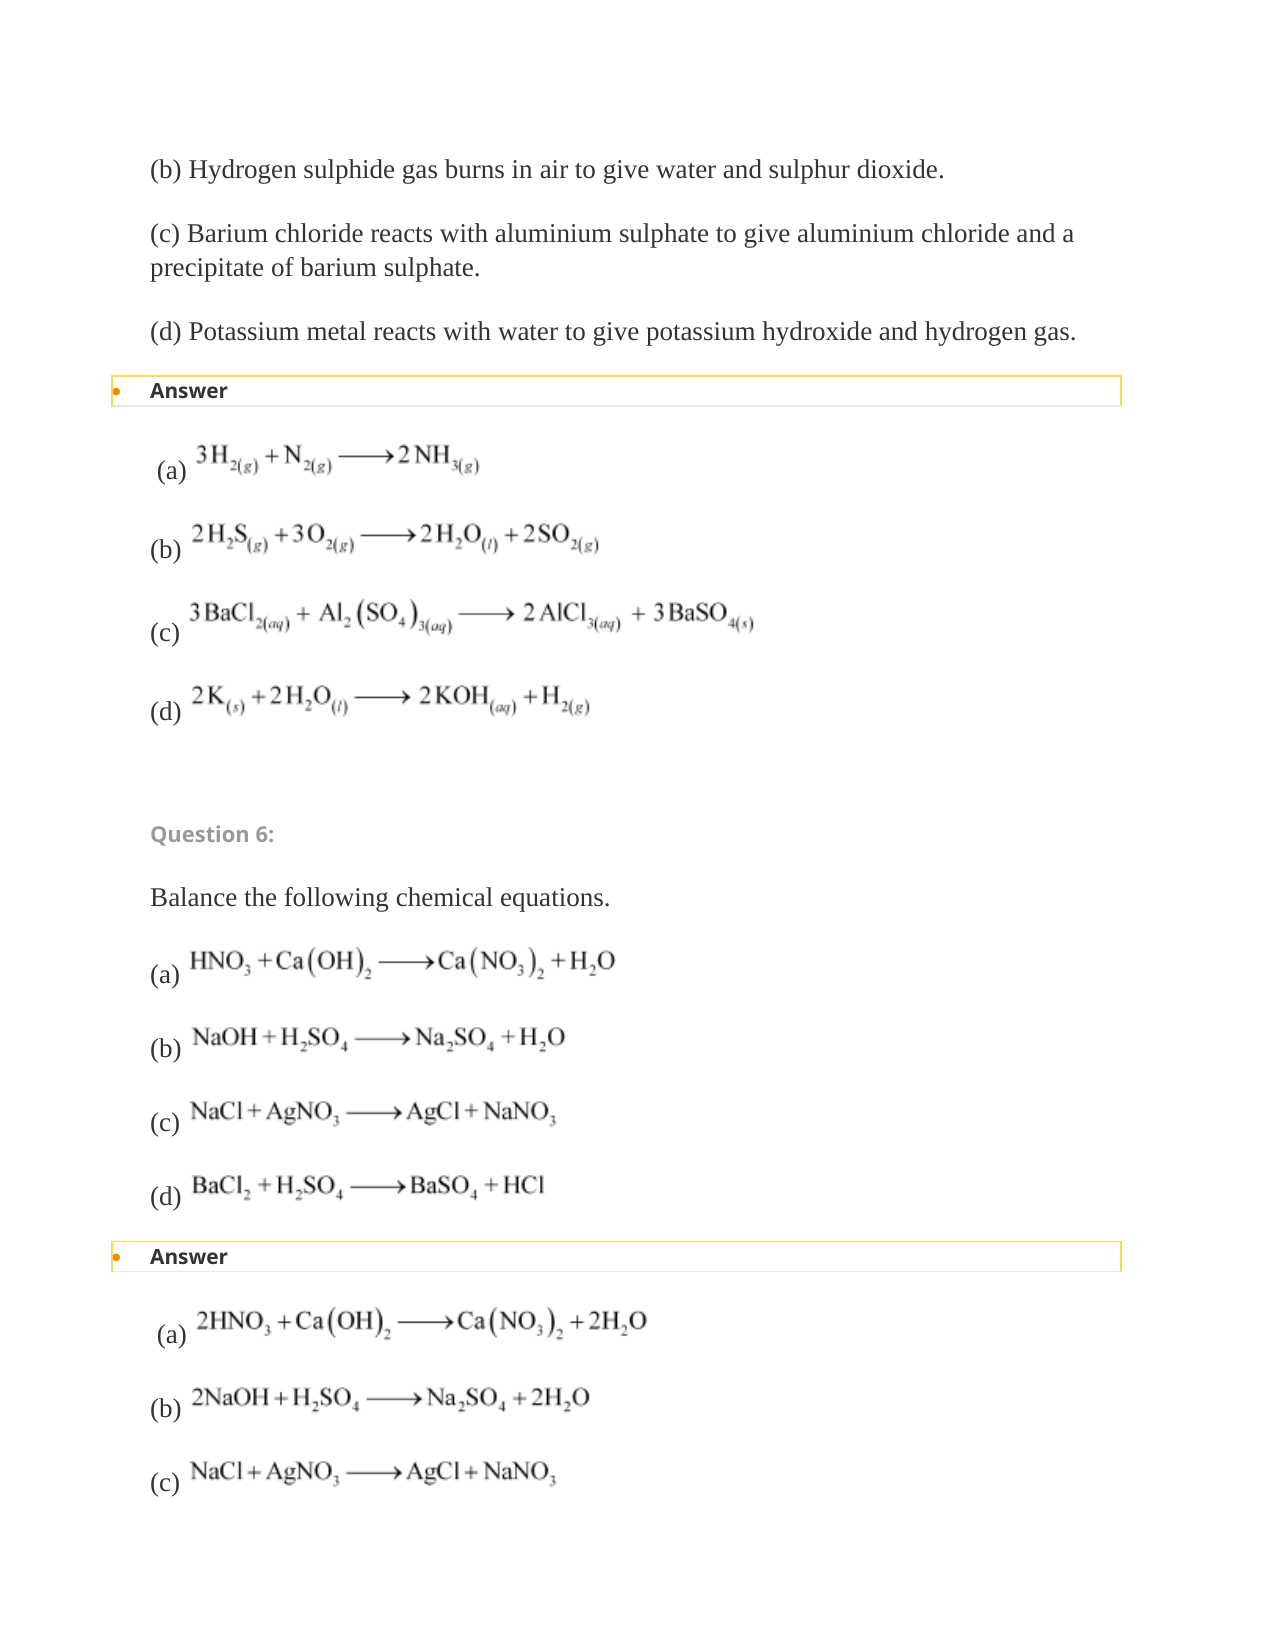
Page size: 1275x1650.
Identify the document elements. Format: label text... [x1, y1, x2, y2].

text (d) Potassium metal reacts with water to give potassium hydroxide and hydrogen gas. [150, 311, 1125, 346]
picture [188, 676, 593, 721]
picture [193, 435, 483, 480]
text (b) Hydrogen sulphide gas burns in air to give water and sulphur dioxide. [150, 150, 1125, 184]
list Answer [113, 377, 1120, 405]
picture [188, 1166, 550, 1206]
text Balance the following chemical equations. [150, 878, 1125, 912]
text Question 6: [150, 819, 1125, 849]
text (c) Barium chloride reacts with aluminium sulphate to give aluminium chloride and a precipitate of barium sulphate. [150, 213, 1125, 282]
picture [186, 941, 618, 984]
list Answer [113, 1242, 1120, 1271]
picture [186, 593, 758, 642]
picture [186, 1092, 561, 1132]
picture [193, 1301, 652, 1344]
picture [188, 1018, 568, 1058]
picture [186, 1452, 561, 1492]
picture [188, 514, 603, 559]
picture [188, 1378, 593, 1418]
